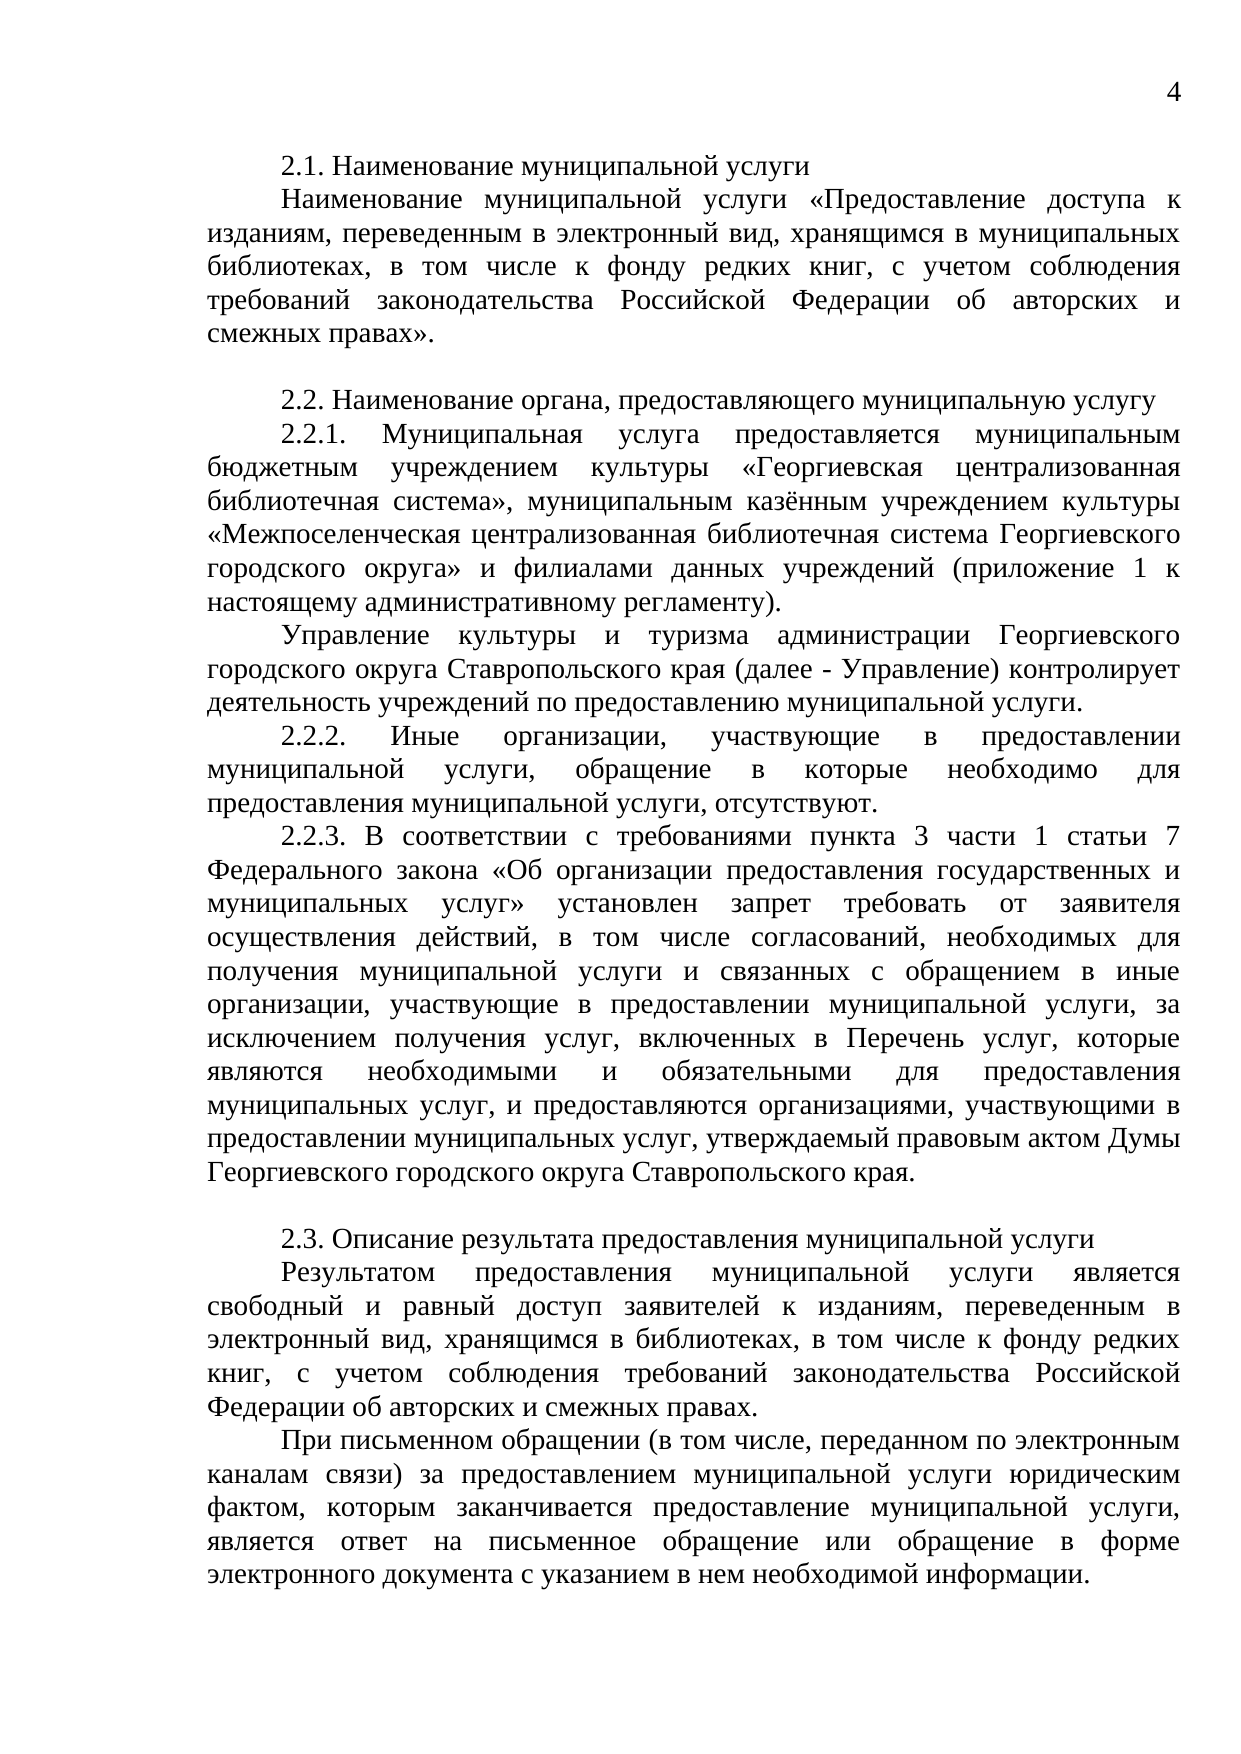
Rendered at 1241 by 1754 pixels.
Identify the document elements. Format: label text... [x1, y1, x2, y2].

text 2.2.2. Иные организации, участвующие в предоставлении муниципальной услуги, обращение в которые необходимо для предоставления муниципальной услуги, отсутствуют. [207, 718, 1181, 818]
text 2.3. Описание результата предоставления муниципальной услуги [207, 1221, 1181, 1254]
text При письменном обращении (в том числе, переданном по электронным каналам связи) за предоставлением муниципальной услуги юридическим фактом, которым заканчивается предоставление муниципальной услуги, является ответ на письменное обращение или обращение в форме электронного документа с указанием в нем необходимой информации. [207, 1422, 1181, 1590]
text Результатом предоставления муниципальной услуги является свободный и равный доступ заявителей к изданиям, переведенным в электронный вид, хранящимся в библиотеках, в том числе к фонду редких книг, с учетом соблюдения требований законодательства Российской Федерации об авторских и смежных правах. [207, 1254, 1181, 1422]
text 2.2. Наименование органа, предоставляющего муниципальную услугу [207, 382, 1181, 416]
text 2.2.3. В соответствии с требованиями пункта 3 части 1 статьи 7 Федерального закона «Об организации предоставления государственных и муниципальных услуг» установлен запрет требовать от заявителя осуществления действий, в том числе согласований, необходимых для получения муниципальной услуги и связанных с обращением в иные организации, участвующие в предоставлении муниципальной услуги, за исключением получения услуг, включенных в Перечень услуг, которые являются необходимыми и обязательными для предоставления муниципальных услуг, и предоставляются организациями, участвующими в предоставлении муниципальных услуг, утверждаемый правовым актом Думы Георгиевского городского округа Ставропольского края. [207, 818, 1181, 1187]
text Наименование муниципальной услуги «Предоставление доступа к изданиям, переведенным в электронный вид, хранящимся в муниципальных библиотеках, в том числе к фонду редких книг, с учетом соблюдения требований законодательства Российской Федерации об авторских и смежных правах». [207, 181, 1181, 349]
text 2.1. Наименование муниципальной услуги [207, 148, 1181, 181]
text 2.2.1. Муниципальная услуга предоставляется муниципальным бюджетным учреждением культуры «Георгиевская централизованная библиотечная система», муниципальным казённым учреждением культуры «Межпоселенческая централизованная библиотечная система Георгиевского городского округа» и филиалами данных учреждений (приложение 1 к настоящему административному регламенту). [207, 416, 1181, 617]
text Управление культуры и туризма администрации Георгиевского городского округа Ставропольского края (далее - Управление) контролирует деятельность учреждений по предоставлению муниципальной услуги. [207, 617, 1181, 718]
